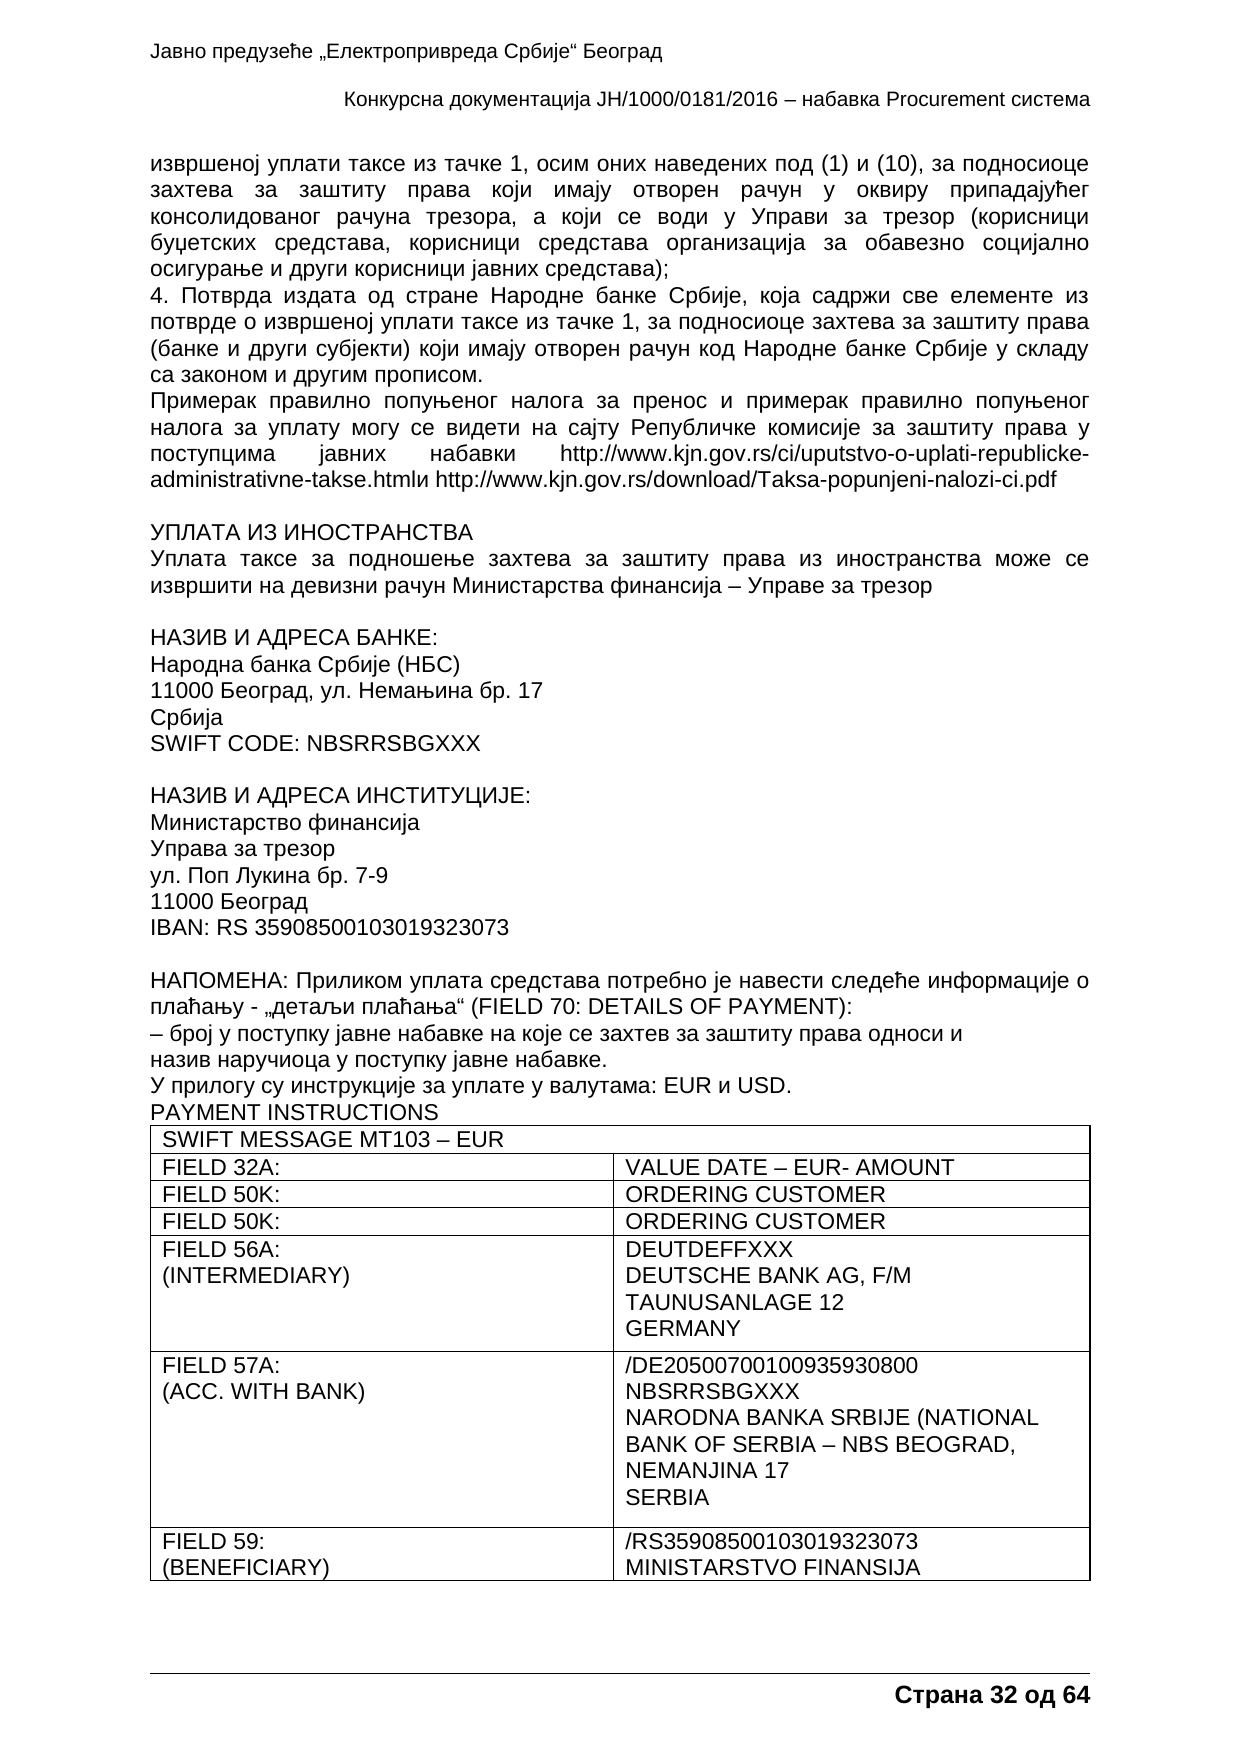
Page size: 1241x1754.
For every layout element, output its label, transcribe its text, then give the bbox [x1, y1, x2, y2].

text 4. Потврда издата од стране Народне банке Србије, која садржи све елементе из потврде о извршеној уплати таксе из тачке 1, за подносиоце захтева за заштиту права (банке и други субјекти) који имају отворен рачун код Народне банке Србије у складу са законом и другим прописом. [150, 282, 1090, 387]
table_cell FIELD 56A: (INTERMEDIARY) [151, 1236, 613, 1351]
text УПЛАТА ИЗ ИНОСТРАНСТВА [150, 519, 1090, 545]
table_cell FIELD 50K: [151, 1208, 613, 1235]
table_cell /DE20500700100935930800 NBSRRSBGXXX NARODNA BANKA SRBIJE (NATIONAL BANK OF SERBIA – NBS BEOGRAD, NEMANJINA 17 SERBIA [614, 1352, 1089, 1527]
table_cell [151, 1528, 613, 1580]
text IBAN: RS 35908500103019323073 [150, 914, 1090, 941]
table_cell DEUTDEFFXXX DEUTSCHE BANK AG, F/M TAUNUSANLAGE 12 GERMANY [614, 1236, 1089, 1351]
text Примерак правилно попуњеног налога за пренос и примерак правилно попуњеног налога за уплату могу се видети на сајту Републичке комисије за заштиту права у поступцима јавних набавки http://www.kjn.gov.rs/ci/uputstvo-o-uplati-republicke-administrativne-takse.htmlи http://www.kjn.gov.rs/download/Taksa-popunjeni-nalozi-ci.pdf [150, 387, 1090, 493]
text Управа за трезор [150, 835, 1090, 862]
text Народна банка Србије (НБС) [150, 651, 1090, 677]
text Србија [150, 703, 1090, 730]
table_cell ORDERING CUSTOMER [614, 1181, 1089, 1207]
table_cell ORDERING CUSTOMER [614, 1208, 1089, 1235]
table_header SWIFT MESSAGE MT103 – EUR [151, 1126, 1089, 1152]
table_cell FIELD 32A: [151, 1154, 613, 1180]
text НАЗИВ И АДРЕСА ИНСТИТУЦИЈЕ: [150, 782, 1090, 809]
text 11000 Београд, ул. Немањина бр. 17 [150, 677, 1090, 703]
text НАЗИВ И АДРЕСА БАНКЕ: [150, 624, 1090, 651]
text НАПОМЕНА: Приликом уплата средстава потребно је навести следеће информације о плаћању - „детаљи плаћања“ (FIELD 70: DETAILS OF PAYMENT): [150, 967, 1090, 1020]
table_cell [614, 1528, 1089, 1580]
text – број у поступку јавне набавке на које се захтев за заштиту права односи и [150, 1020, 1090, 1046]
text ул. Поп Лукина бр. 7-9 [150, 862, 1090, 888]
table_cell VALUE DATE – EUR- AMOUNT [614, 1154, 1089, 1180]
text PAYMENT INSTRUCTIONS [150, 1099, 1090, 1125]
text Министарство финансија [150, 809, 1090, 835]
table_cell FIELD 57A: (ACC. WITH BANK) [151, 1352, 613, 1527]
text 11000 Београд [150, 888, 1090, 914]
text SWIFT CODE: NBSRRSBGXXX [150, 730, 1090, 756]
text У прилогу су инструкције за уплате у валутама: EUR и USD. [150, 1072, 1090, 1099]
text Уплата таксе за подношење захтева за заштиту права из иностранства може се извршити на девизни рачун Министарства финансија – Управе за трезор [150, 545, 1090, 598]
table_cell FIELD 50K: [151, 1181, 613, 1207]
text извршеној уплати таксе из тачке 1, осим оних наведених под (1) и (10), за подносиоце захтева за заштиту права који имају отворен рачун у оквиру припадајућег консолидованог рачуна трезора, а који се води у Управи за трезор (корисници буџетских средстава, корисници средстава организација за обавезно социјално осигурање и други корисници јавних средстава); [150, 150, 1090, 282]
text назив наручиоца у поступку јавне набавке. [150, 1046, 1090, 1072]
